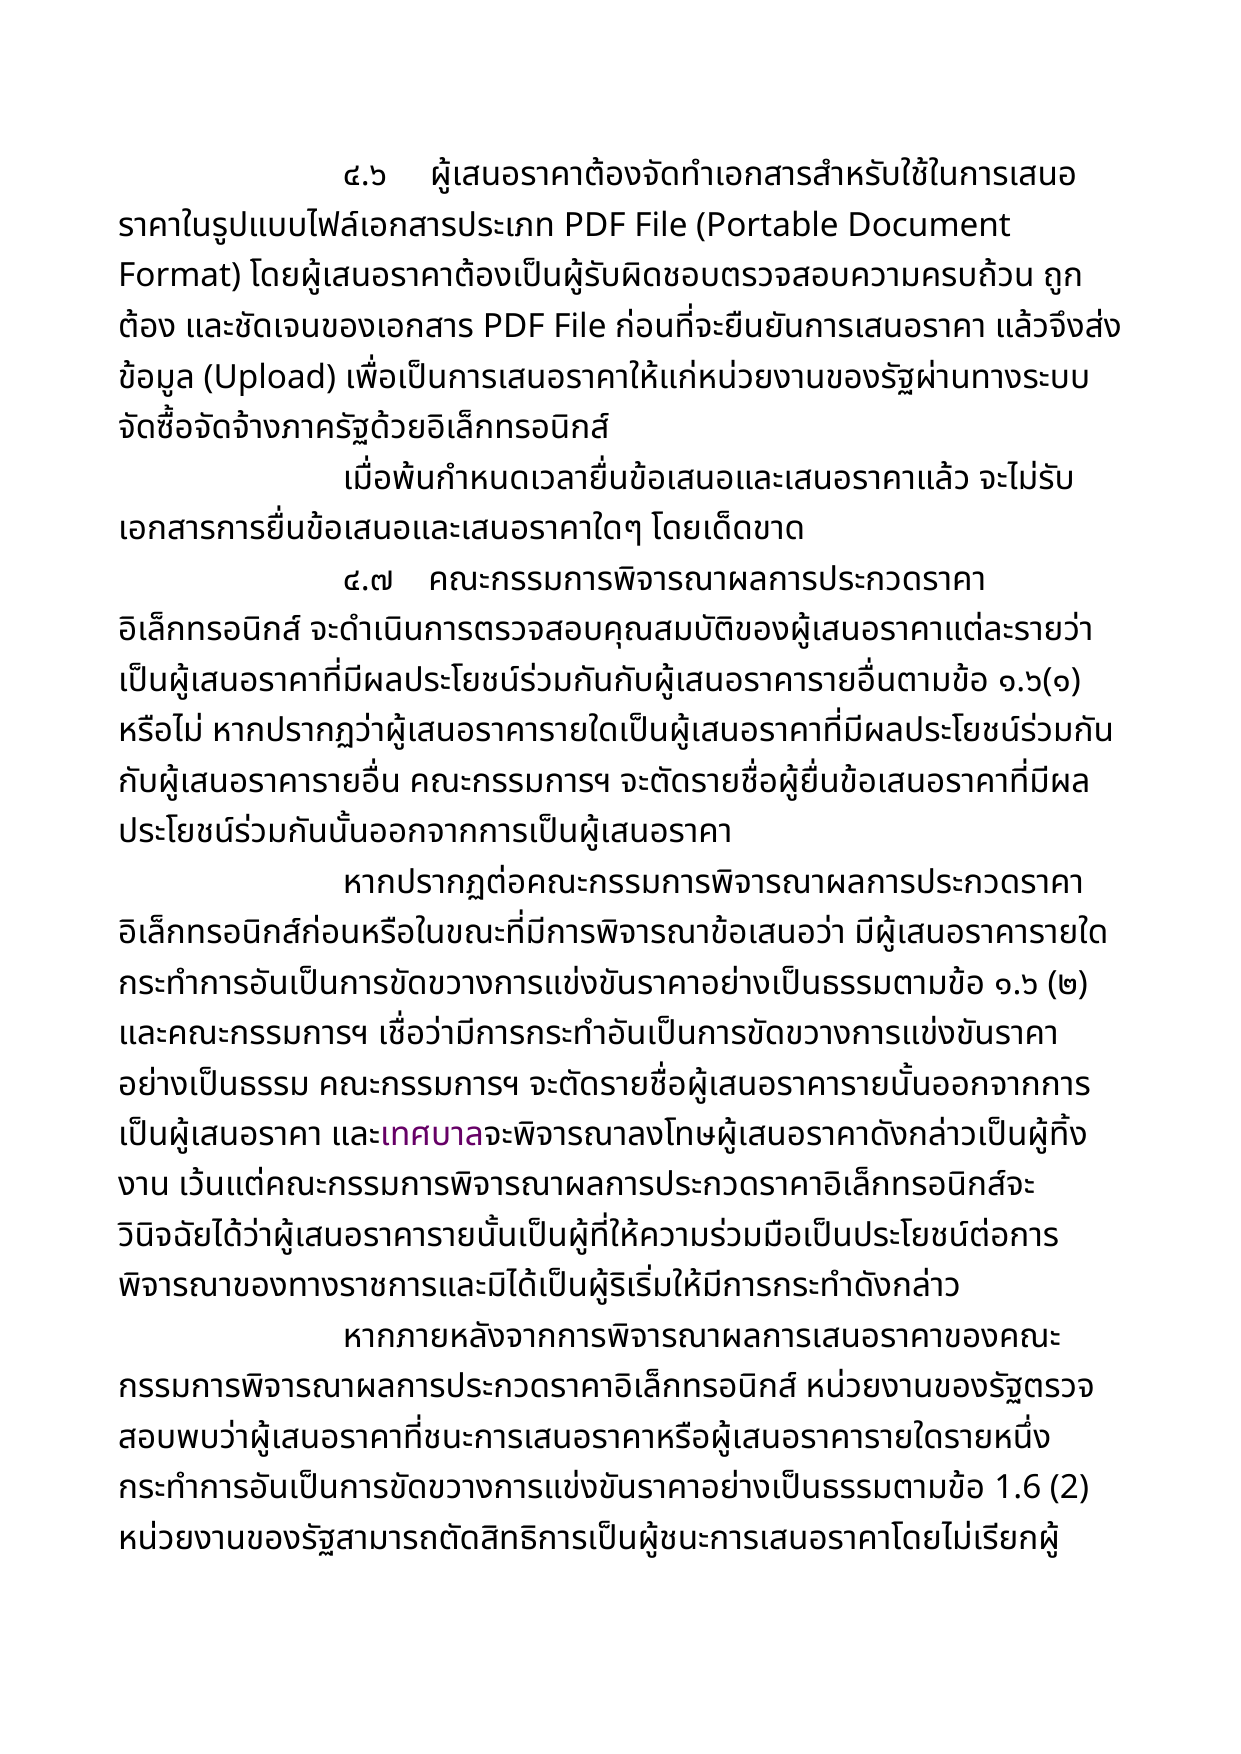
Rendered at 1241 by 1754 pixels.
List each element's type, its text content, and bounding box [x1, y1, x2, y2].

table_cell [118, 1312, 1122, 1564]
table_cell เมื่อพ้นกำหนดเวลายื่นข้อเสนอและเสนอราคาแล้ว จะไม่รับเอกสารการยื่นข้อเสนอและเสนอราคาใดๆ โดยเด็ดขาด [118, 454, 1122, 554]
table_cell ๔.๗ คณะกรรมการพิจารณาผลการประกวดราคาอิเล็กทรอนิกส์ จะดำเนินการตรวจสอบคุณสมบัติของผู้เสนอราคาแต่ละรายว่า เป็นผู้เสนอราคาที่มีผลประโยชน์ร่วมกันกับผู้เสนอราคารายอื่นตามข้อ ๑.๖(๑) หรือไม่ หากปรากฏว่าผู้เสนอราคารายใดเป็นผู้เสนอราคาที่มีผลประโยชน์ร่วมกันกับผู้เสนอราคารายอื่น คณะกรรมการฯ จะตัดรายชื่อผู้ยื่นข้อเสนอราคาที่มีผลประโยชน์ร่วมกันนั้นออกจากการเป็นผู้เสนอราคา [118, 555, 1122, 857]
table_cell หากปรากฏต่อคณะกรรมการพิจารณาผลการประกวดราคาอิเล็กทรอนิกส์ก่อนหรือในขณะที่มีการพิจารณาข้อเสนอว่า มีผู้เสนอราคารายใดกระทำการอันเป็นการขัดขวางการแข่งขันราคาอย่างเป็นธรรมตามข้อ ๑.๖ (๒) และคณะกรรมการฯ เชื่อว่ามีการกระทำอันเป็นการขัดขวางการแข่งขันราคาอย่างเป็นธรรม คณะกรรมการฯ จะตัดรายชื่อผู้เสนอราคารายนั้นออกจากการเป็นผู้เสนอราคา และเทศบาลจะพิจารณาลงโทษผู้เสนอราคาดังกล่าวเป็นผู้ทิ้งงาน เว้นแต่คณะกรรมการพิจารณาผลการประกวดราคาอิเล็กทรอนิกส์จะวินิจฉัยได้ว่าผู้เสนอราคารายนั้นเป็นผู้ที่ให้ความร่วมมือเป็นประโยชน์ต่อการพิจารณาของทางราชการและมิได้เป็นผู้ริเริ่มให้มีการกระทำดังกล่าว [118, 858, 1122, 1312]
table_cell ๔.๖ ผู้เสนอราคาต้องจัดทำเอกสารสำหรับใช้ในการเสนอราคาในรูปแบบไฟล์เอกสารประเภท PDF File (Portable Document Format) โดยผู้เสนอราคาต้องเป็นผู้รับผิดชอบตรวจสอบความครบถ้วน ถูกต้อง และชัดเจนของเอกสาร PDF File ก่อนที่จะยืนยันการเสนอราคา แล้วจึงส่งข้อมูล (Upload) เพื่อเป็นการเสนอราคาให้แก่หน่วยงานของรัฐผ่านทางระบบจัดซื้อจัดจ้างภาครัฐด้วยอิเล็กทรอนิกส์ [118, 150, 1122, 453]
